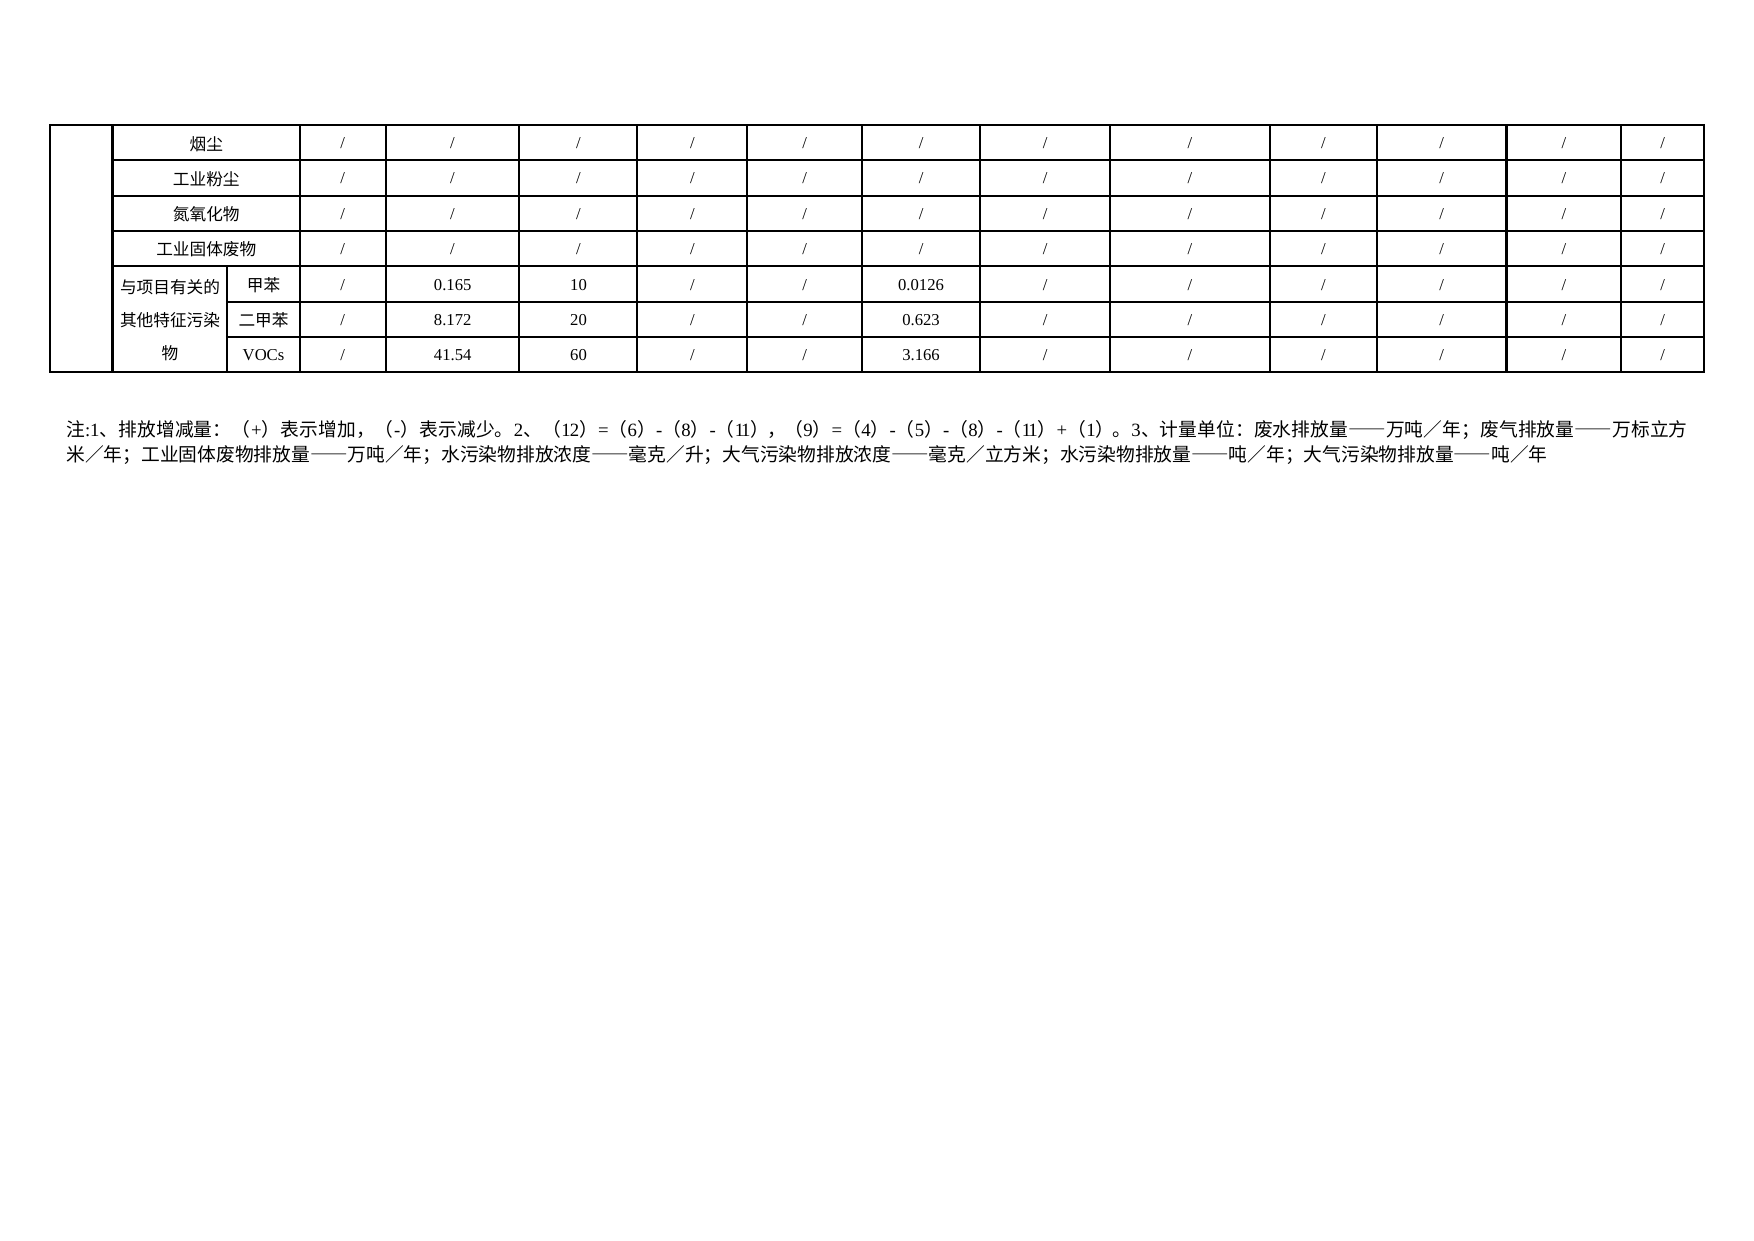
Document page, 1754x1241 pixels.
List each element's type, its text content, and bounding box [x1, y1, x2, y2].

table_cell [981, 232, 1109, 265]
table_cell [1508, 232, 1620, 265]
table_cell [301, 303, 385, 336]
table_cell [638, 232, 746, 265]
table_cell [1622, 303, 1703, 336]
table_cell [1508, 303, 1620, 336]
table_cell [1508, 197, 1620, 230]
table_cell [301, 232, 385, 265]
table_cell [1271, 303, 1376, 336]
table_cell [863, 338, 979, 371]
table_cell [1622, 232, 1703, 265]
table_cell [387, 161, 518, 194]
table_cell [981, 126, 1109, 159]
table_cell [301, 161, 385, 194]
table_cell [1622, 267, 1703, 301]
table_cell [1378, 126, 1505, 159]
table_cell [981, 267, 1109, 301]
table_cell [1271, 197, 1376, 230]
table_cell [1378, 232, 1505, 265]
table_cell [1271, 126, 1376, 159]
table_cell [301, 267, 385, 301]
table_cell / [387, 126, 518, 159]
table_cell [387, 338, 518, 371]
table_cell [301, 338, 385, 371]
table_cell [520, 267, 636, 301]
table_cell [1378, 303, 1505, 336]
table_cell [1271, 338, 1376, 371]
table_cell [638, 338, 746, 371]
table_cell 烟尘 [114, 126, 299, 159]
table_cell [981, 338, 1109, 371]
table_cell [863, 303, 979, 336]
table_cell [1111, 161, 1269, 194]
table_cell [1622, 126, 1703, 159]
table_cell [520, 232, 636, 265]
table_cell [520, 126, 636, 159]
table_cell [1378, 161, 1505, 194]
table_cell / [301, 126, 385, 159]
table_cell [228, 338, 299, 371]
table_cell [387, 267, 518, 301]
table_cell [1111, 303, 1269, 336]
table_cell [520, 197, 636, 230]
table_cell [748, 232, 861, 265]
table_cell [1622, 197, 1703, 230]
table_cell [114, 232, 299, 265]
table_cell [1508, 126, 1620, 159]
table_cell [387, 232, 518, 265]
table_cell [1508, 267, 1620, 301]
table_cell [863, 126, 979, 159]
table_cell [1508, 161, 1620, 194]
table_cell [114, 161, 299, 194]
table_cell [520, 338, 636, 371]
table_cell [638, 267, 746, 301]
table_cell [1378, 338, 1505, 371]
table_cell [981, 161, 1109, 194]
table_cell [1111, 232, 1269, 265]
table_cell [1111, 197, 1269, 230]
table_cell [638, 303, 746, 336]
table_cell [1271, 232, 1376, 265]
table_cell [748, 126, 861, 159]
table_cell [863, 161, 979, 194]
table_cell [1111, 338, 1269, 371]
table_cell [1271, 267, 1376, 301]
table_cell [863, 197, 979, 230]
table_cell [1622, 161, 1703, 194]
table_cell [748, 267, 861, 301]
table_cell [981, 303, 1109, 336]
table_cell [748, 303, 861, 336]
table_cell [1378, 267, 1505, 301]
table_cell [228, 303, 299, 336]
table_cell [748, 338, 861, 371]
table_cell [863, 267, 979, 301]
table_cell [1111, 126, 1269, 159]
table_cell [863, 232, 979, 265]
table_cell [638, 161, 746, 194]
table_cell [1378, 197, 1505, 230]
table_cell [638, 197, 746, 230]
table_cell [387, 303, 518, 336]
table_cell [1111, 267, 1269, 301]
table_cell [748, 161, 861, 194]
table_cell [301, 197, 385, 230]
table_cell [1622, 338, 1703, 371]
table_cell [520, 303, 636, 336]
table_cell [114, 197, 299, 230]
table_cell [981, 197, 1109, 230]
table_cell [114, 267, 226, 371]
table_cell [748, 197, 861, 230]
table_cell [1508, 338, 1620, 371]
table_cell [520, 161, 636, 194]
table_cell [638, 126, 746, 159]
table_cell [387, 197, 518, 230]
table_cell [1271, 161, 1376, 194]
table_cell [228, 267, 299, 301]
